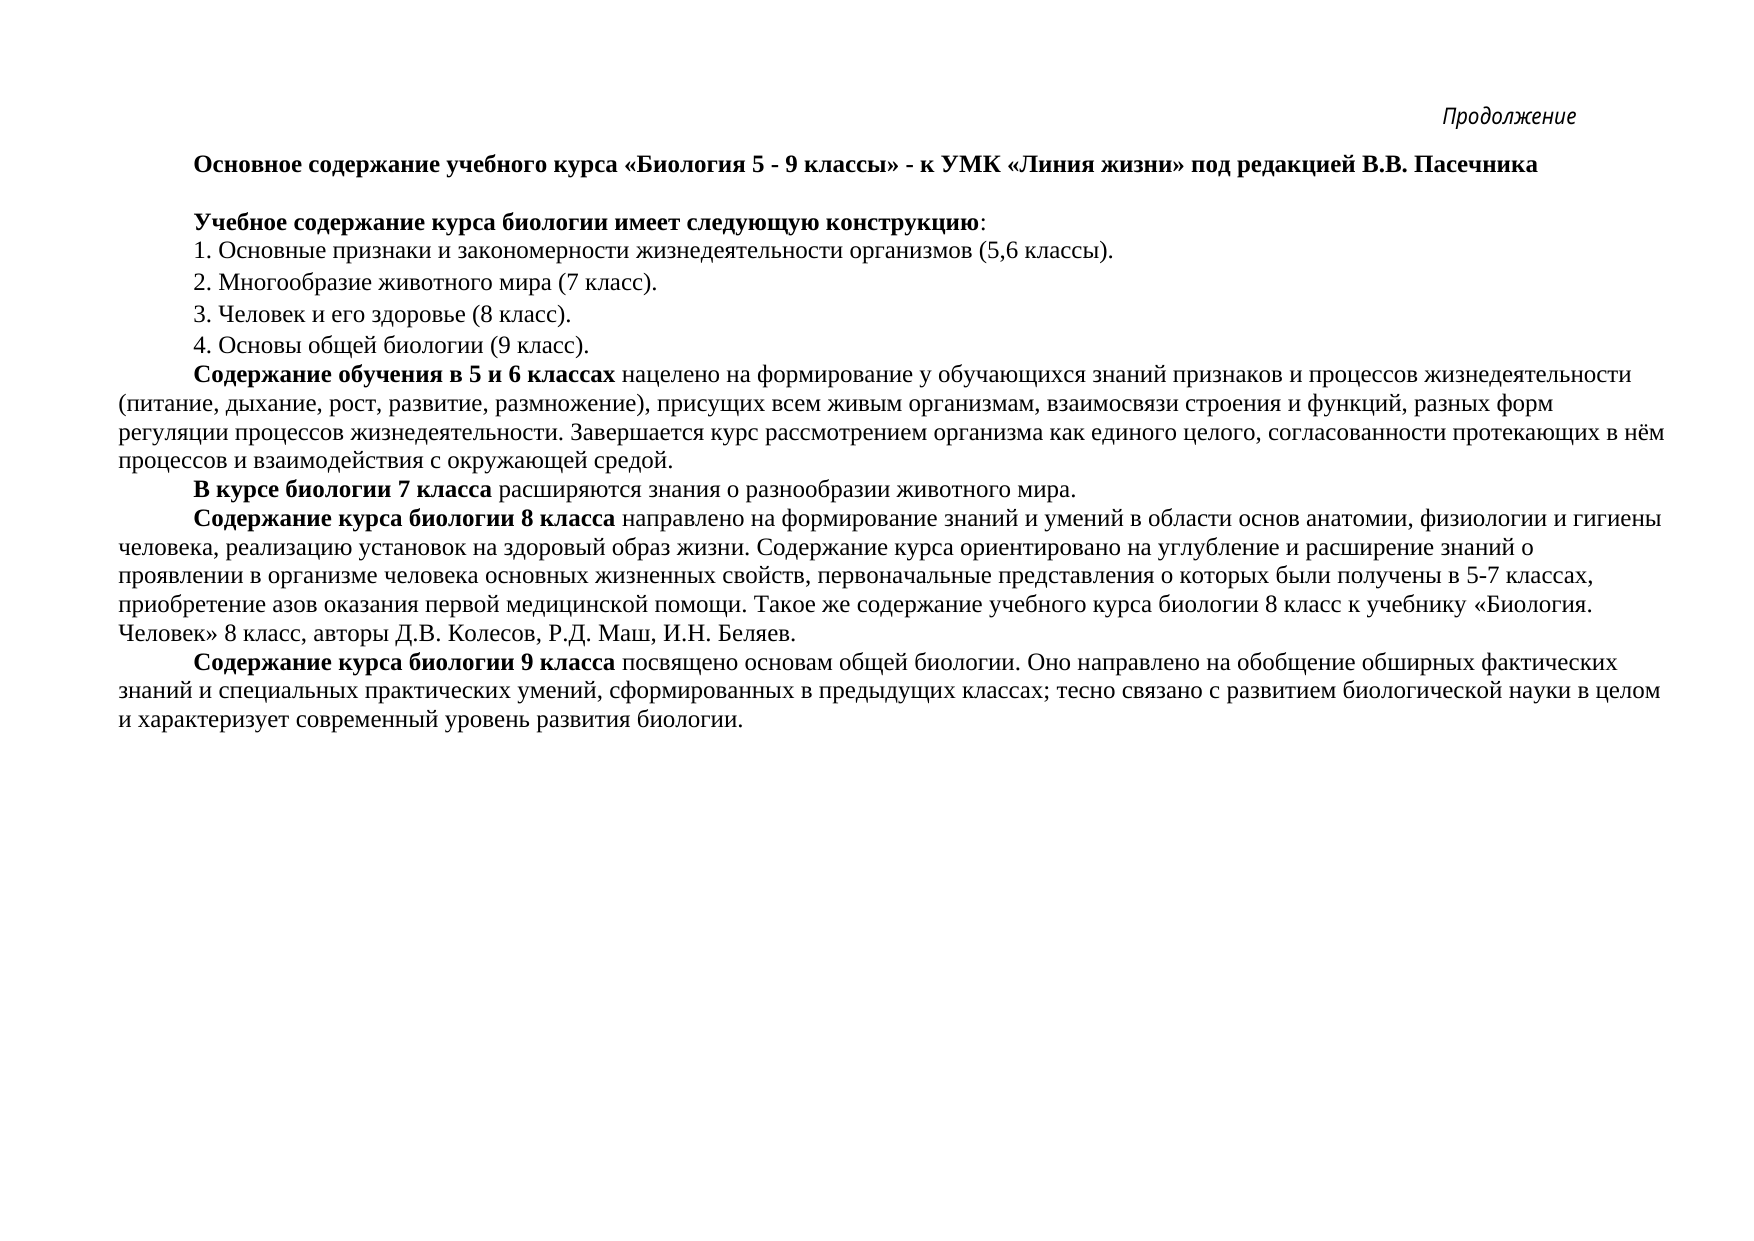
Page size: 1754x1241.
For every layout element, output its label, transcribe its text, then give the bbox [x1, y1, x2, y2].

text Содержание курса биологии 9 класса посвящено основам общей биологии. Оно направлено на обобщение обширных фактических знаний и специальных практических умений, сформированных в предыдущих классах; тесно связано с развитием биологической науки в целом и характеризует современный уровень развития биологии. [118, 647, 1665, 733]
text 1. Основные признаки и закономерности жизнедеятельности организмов (5,6 классы). [118, 236, 1665, 264]
text Основное содержание учебного курса «Биология 5 - 9 классы» - к УМК «Линия жизни» под редакцией В.В. Пасечника [118, 149, 1665, 178]
text Содержание курса биологии 8 класса направлено на формирование знаний и умений в области основ анатомии, физиологии и гигиены человека, реализацию установок на здоровый образ жизни. Содержание курса ориентировано на углубление и расширение знаний о проявлении в организме человека основных жизненных свойств, первоначальные представления о которых были получены в 5-7 классах, приобретение азов оказания первой медицинской помощи. Такое же содержание учебного курса биологии 8 класс к учебнику «Биология. Человек» 8 класс, авторы Д.В. Колесов, Р.Д. Маш, И.Н. Беляев. [118, 503, 1665, 647]
text Содержание обучения в 5 и 6 классах нацелено на формирование у обучающихся знаний признаков и процессов жизнедеятельности (питание, дыхание, рост, развитие, размножение), присущих всем живым организмам, взаимосвязи строения и функций, разных форм регуляции процессов жизнедеятельности. Завершается курс рассмотрением организма как единого целого, согласованности протекающих в нём процессов и взаимодействия с окружающей средой. [118, 359, 1665, 474]
text 3. Человек и его здоровье (8 класс). [118, 299, 1665, 327]
text В курсе биологии 7 класса расширяются знания о разнообразии животного мира. [118, 474, 1665, 503]
text Учебное содержание курса биологии имеет следующую конструкцию: [118, 207, 1665, 236]
text 2. Многообразие животного мира (7 класс). [118, 267, 1665, 296]
text 4. Основы общей биологии (9 класс). [118, 330, 1665, 359]
